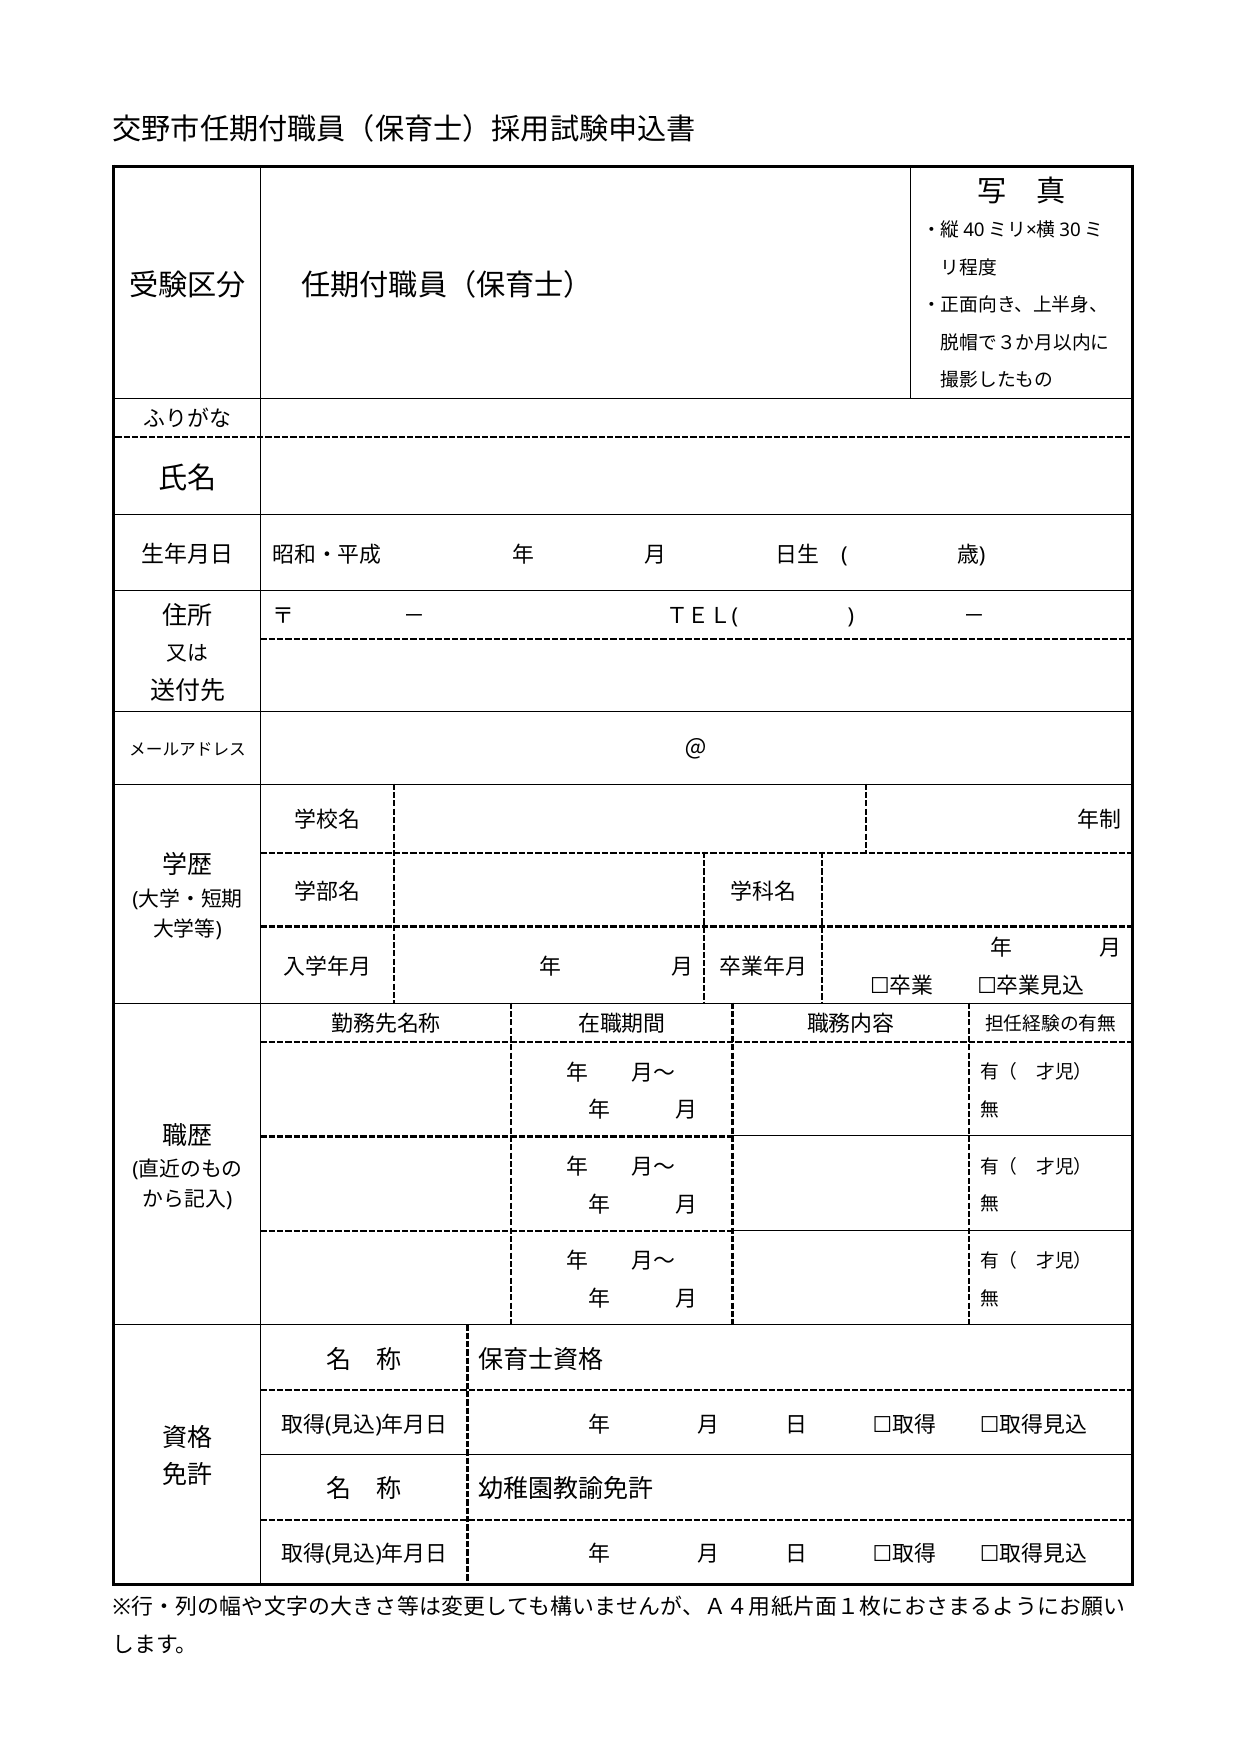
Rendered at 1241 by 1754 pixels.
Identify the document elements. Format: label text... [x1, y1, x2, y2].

table_cell 有（ 才児） 無 [969, 1231, 1131, 1324]
table_header 受験区分 [115, 168, 260, 397]
table_cell [261, 436, 1131, 514]
table_cell 学部名 [261, 852, 394, 925]
table_cell 有（ 才児） 無 [969, 1136, 1131, 1230]
table_cell [261, 399, 1131, 436]
table_cell 卒業年月 [704, 925, 822, 1002]
text ※行・列の幅や文字の大きさ等は変更しても構いませんが、Ａ４用紙片面１枚におさまるようにお願いします。 [112, 1586, 1128, 1661]
table_cell 年 月 日 取得 取得見込 [468, 1389, 1131, 1454]
table_cell 有（ 才児） 無 [969, 1041, 1131, 1135]
table_cell 職歴 (直近のものから記入) [115, 1004, 260, 1324]
table_cell 年 月 [394, 925, 704, 1002]
table_cell 年制 [866, 785, 1131, 852]
table_cell 資格 免許 [115, 1325, 260, 1583]
table_cell [261, 1135, 511, 1230]
table_cell 昭和・平成 年 月 日生 ( 歳) [261, 515, 1131, 590]
table_cell 取得(見込)年月日 [261, 1389, 467, 1454]
table_cell 氏名 [115, 436, 260, 514]
table_cell 住所 又は 送付先 [115, 591, 260, 711]
table_cell [733, 1136, 968, 1230]
table_header 写 真 ・縦40ミリ×横30ミリ程度 ・正面向き、上半身、脱帽で３か月以内に撮影したもの [911, 168, 1131, 397]
table_cell 在職期間 [511, 1004, 732, 1041]
table_cell 名 称 [261, 1325, 467, 1389]
table_cell 生年月日 [115, 515, 260, 590]
table_cell 勤務先名称 [261, 1004, 511, 1041]
table_cell 担任経験の有無 [969, 1004, 1131, 1041]
table_cell 年 月～ 年 月 [511, 1041, 732, 1135]
table_header 任期付職員（保育士） [261, 168, 910, 397]
table_cell メールアドレス [115, 712, 260, 783]
table_cell 入学年月 [261, 925, 394, 1002]
table_cell 年 月 卒業 卒業見込 [822, 925, 1131, 1002]
table_cell [261, 1230, 511, 1324]
text 交野市任期付職員（保育士）採用試験申込書 [112, 89, 1128, 164]
table_cell 取得(見込)年月日 [261, 1519, 467, 1583]
table_cell [394, 852, 704, 925]
table_cell 学歴 (大学・短期大学等) [115, 785, 260, 1002]
table_cell 名 称 [261, 1455, 467, 1518]
table_cell 幼稚園教諭免許 [468, 1455, 1131, 1518]
table_cell 学校名 [261, 785, 394, 852]
table_cell 年 月 日 取得 取得見込 [468, 1519, 1131, 1583]
table_cell 保育士資格 [468, 1325, 1131, 1389]
table_cell ふりがな [115, 399, 260, 436]
table_cell [261, 638, 1131, 711]
table_cell [733, 1041, 968, 1135]
table_cell [394, 785, 866, 852]
table_cell 〒 － ＴＥＬ( ) － [261, 591, 1131, 637]
table_cell 職務内容 [733, 1004, 968, 1041]
table_cell [822, 852, 1131, 925]
table_cell 学科名 [704, 852, 822, 925]
table_cell [261, 1041, 511, 1135]
table_cell [733, 1231, 968, 1324]
table_cell 年 月～ 年 月 [511, 1135, 732, 1230]
table_cell ＠ [261, 712, 1131, 783]
table_cell 年 月～ 年 月 [511, 1230, 732, 1324]
